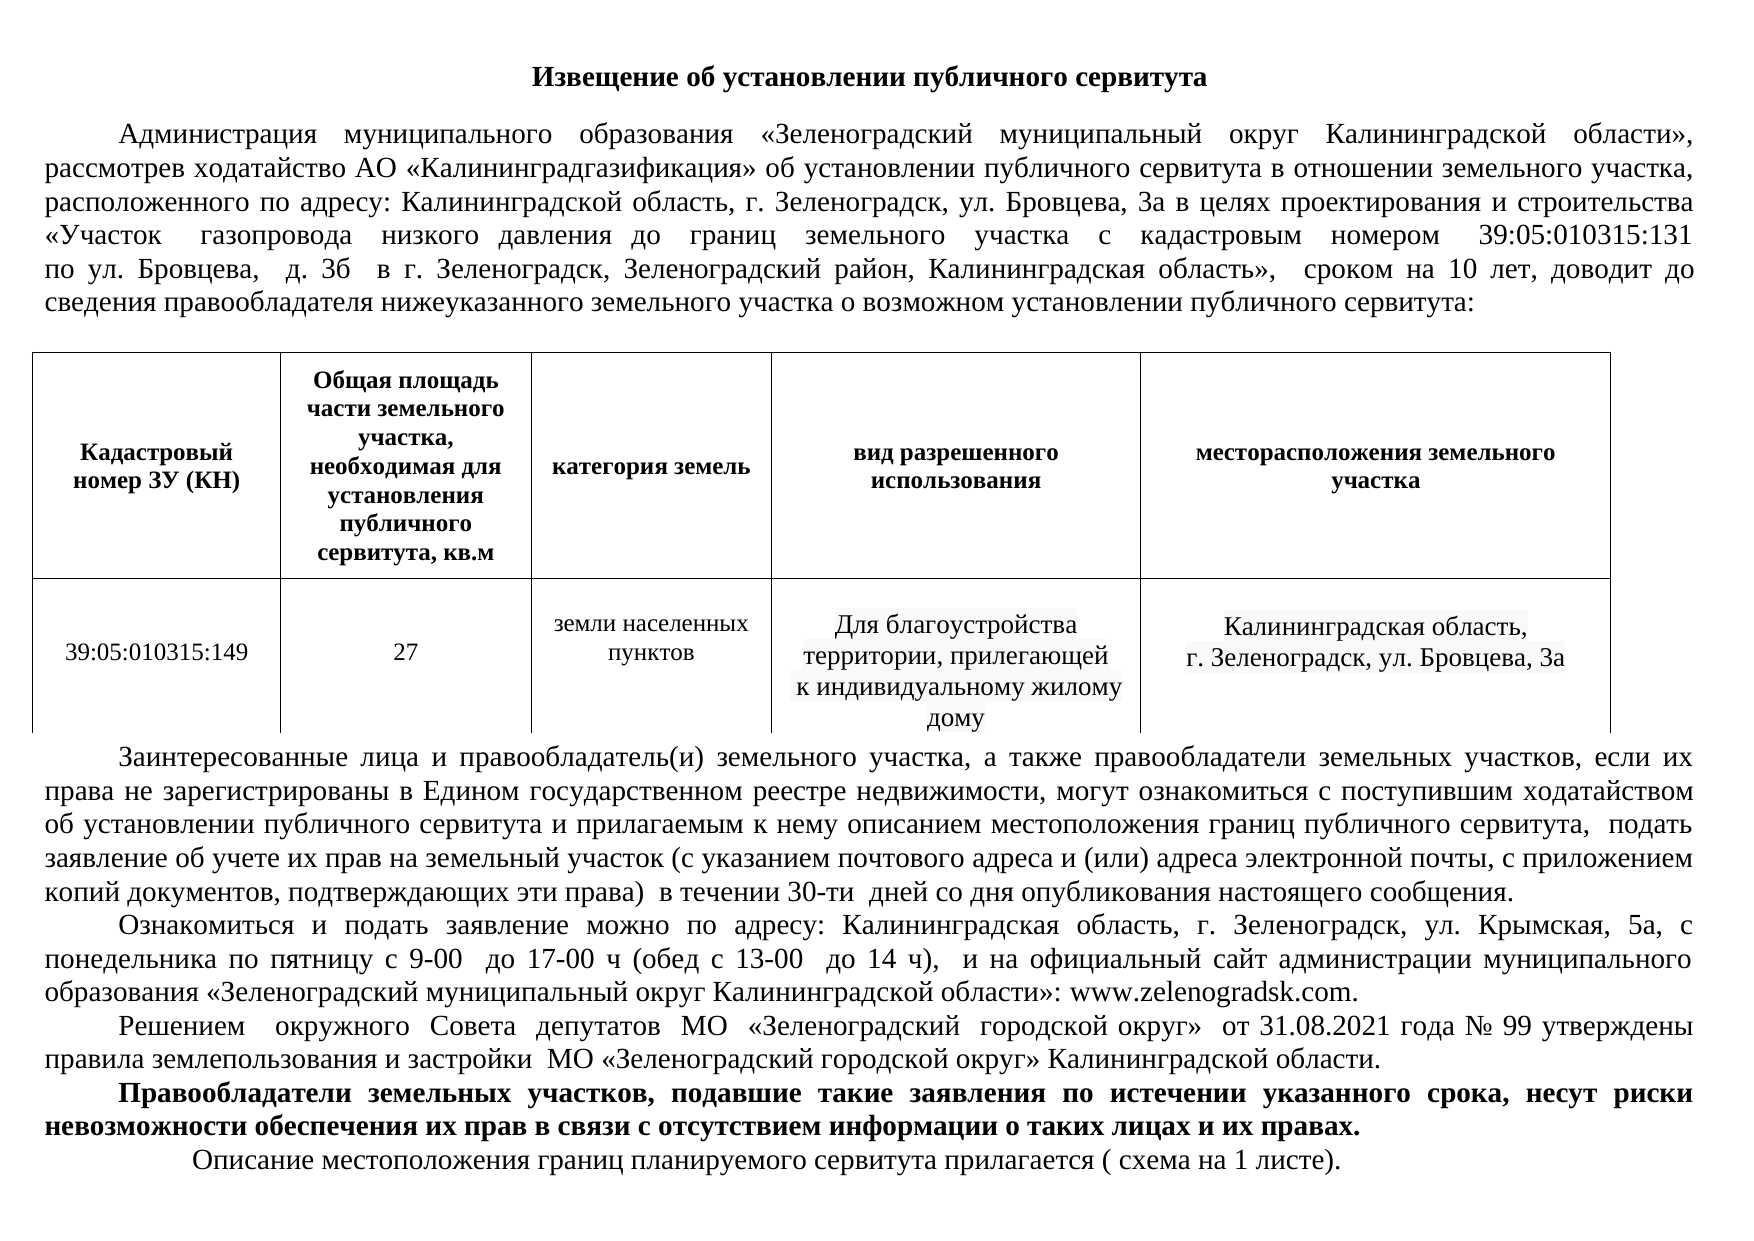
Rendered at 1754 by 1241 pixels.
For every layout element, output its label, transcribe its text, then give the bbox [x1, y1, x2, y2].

table_cell Для благоустройства территории, прилегающей к индивидуальному жилому дому [772, 579, 1140, 732]
table_header Кадастровый номер ЗУ (КН) [33, 353, 280, 578]
table_header категория земель [532, 353, 771, 578]
table_cell земли населенных пунктов [532, 579, 771, 732]
table_header вид разрешенного использования [772, 353, 1140, 578]
text Ознакомиться и подать заявление можно по адресу: Калининградская область, г. Зеленоградск, ул. Крымская, 5а, с понедельника по пятницу с 9-00 до 17-00 ч (обед с 13-00 до 14 ч), и на официальный сайт администрации муниципального образования «Зеленоградский муниципальный округ Калининградской области»: www.zelenogradsk.com. [44, 907, 1695, 1008]
text Извещение об установлении публичного сервитута [44, 59, 1695, 93]
text Описание местоположения границ планируемого сервитута прилагается ( схема на 1 листе). [44, 1142, 1695, 1176]
table_cell 27 [281, 579, 531, 732]
text Решением окружного Совета депутатов МО «Зеленоградский городской округ» от 31.08.2021 года № 99 утверждены правила землепользования и застройки МО «Зеленоградский городской округ» Калининградской области. [44, 1008, 1695, 1075]
text Правообладатели земельных участков, подавшие такие заявления по истечении указанного срока, несут риски невозможности обеспечения их прав в связи с отсутствием информации о таких лицах и их правах. [44, 1075, 1695, 1142]
table_header Общая площадь части земельного участка, необходимая для установления публичного сервитута, кв.м [281, 353, 531, 578]
table_cell 39:05:010315:149 [33, 579, 280, 732]
table_cell Калининградская область, г. Зеленоградск, ул. Бровцева, 3а [1141, 579, 1610, 732]
text Администрация муниципального образования «Зеленоградский муниципальный округ Калининградской области», рассмотрев ходатайство АО «Калининградгазификация» об установлении публичного сервитута в отношении земельного участка, расположенного по адресу: Калининградской область, г. Зеленоградск, ул. Бровцева, 3а в целях проектирования и строительства «Участок газопровода низкого давления до границ земельного участка с кадастровым номером 39:05:010315:131 по ул. Бровцева, д. 3б в г. Зеленоградск, Зеленоградский район, Калининградская область», сроком на 10 лет, доводит до сведения правообладателя нижеуказанного земельного участка о возможном установлении публичного сервитута: [44, 117, 1695, 318]
table_header месторасположения земельного участка [1141, 353, 1610, 578]
text Заинтересованные лица и правообладатель(и) земельного участка, а также правообладатели земельных участков, если их права не зарегистрированы в Едином государственном реестре недвижимости, могут ознакомиться с поступившим ходатайством об установлении публичного сервитута и прилагаемым к нему описанием местоположения границ публичного сервитута, подать заявление об учете их прав на земельный участок (с указанием почтового адреса и (или) адреса электронной почты, с приложением копий документов, подтверждающих эти права) в течении 30-ти дней со дня опубликования настоящего сообщения. [44, 739, 1695, 907]
